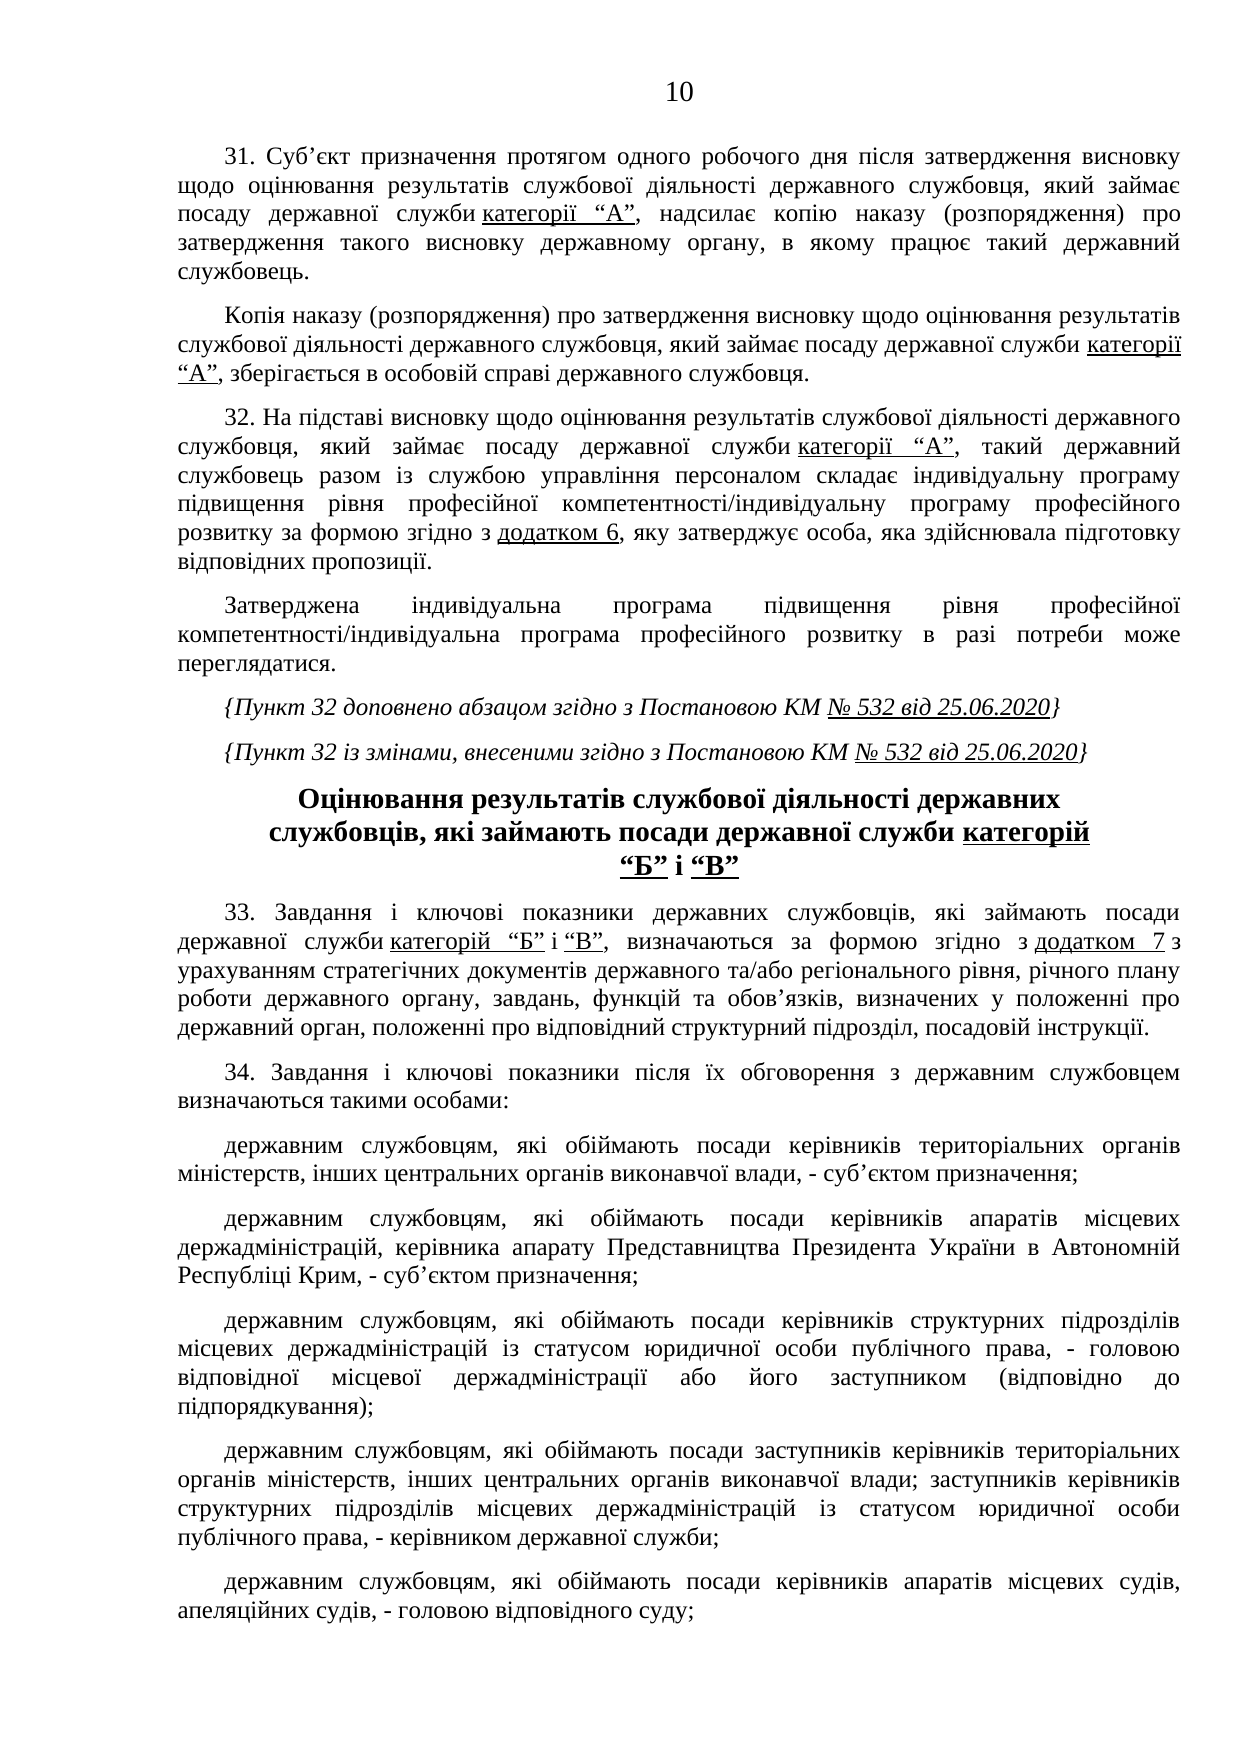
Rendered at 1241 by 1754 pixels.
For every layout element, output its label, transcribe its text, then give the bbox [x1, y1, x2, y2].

text державним службовцям, які обіймають посади керівників територіальних органів міністерств, інших центральних органів виконавчої влади, - суб’єктом призначення; [177, 1130, 1181, 1187]
text державним службовцям, які обіймають посади керівників апаратів місцевих судів, апеляційних судів, - головою відповідного суду; [177, 1566, 1181, 1623]
text {Пункт 32 доповнено абзацом згідно з Постановою КМ № 532 від 25.06.2020} [177, 692, 1181, 721]
text {Пункт 32 із змінами, внесеними згідно з Постановою КМ № 532 від 25.06.2020} [177, 737, 1181, 765]
text Затверджена індивідуальна програма підвищення рівня професійної компетентності/індивідуальна програма професійного розвитку в разі потреби може переглядатися. [177, 590, 1181, 677]
text державним службовцям, які обіймають посади заступників керівників територіальних органів міністерств, інших центральних органів виконавчої влади; заступників керівників структурних підрозділів місцевих держадміністрацій із статусом юридичної особи публічного права, - керівником державної служби; [177, 1435, 1181, 1550]
text 32. На підставі висновку щодо оцінювання результатів службової діяльності державного службовця, який займає посаду державної служби категорії “А”, такий державний службовець разом із службою управління персоналом складає індивідуальну програму підвищення рівня професійної компетентності/індивідуальну програму професійного розвитку за формою згідно з додатком 6, яку затверджує особа, яка здійснювала підготовку відповідних пропозиції. [177, 402, 1181, 575]
text державним службовцям, які обіймають посади керівників апаратів місцевих держадміністрацій, керівника апарату Представництва Президента України в Автономній Республіці Крим, - суб’єктом призначення; [177, 1203, 1181, 1289]
text 31. Суб’єкт призначення протягом одного робочого дня після затвердження висновку щодо оцінювання результатів службової діяльності державного службовця, який займає посаду державної служби категорії “А”, надсилає копію наказу (розпорядження) про затвердження такого висновку державному органу, в якому працює такий державний службовець. [177, 141, 1181, 285]
text 34. Завдання і ключові показники після їх обговорення з державним службовцем визначаються такими особами: [177, 1057, 1181, 1114]
text Оцінювання результатів службової діяльності державних службовців, які займають посади державної служби категорій “Б” і “В” [224, 781, 1134, 882]
text 33. Завдання і ключові показники державних службовців, які займають посади державної служби категорій “Б” і “В”, визначаються за формою згідно з додатком 7 з урахуванням стратегічних документів державного та/або регіонального рівня, річного плану роботи державного органу, завдань, функцій та обов’язків, визначених у положенні про державний орган, положенні про відповідний структурний підрозділ, посадовій інструкції. [177, 897, 1181, 1041]
text державним службовцям, які обіймають посади керівників структурних підрозділів місцевих держадміністрацій із статусом юридичної особи публічного права, - головою відповідної місцевої держадміністрації або його заступником (відповідно до підпорядкування); [177, 1305, 1181, 1420]
text Копія наказу (розпорядження) про затвердження висновку щодо оцінювання результатів службової діяльності державного службовця, який займає посаду державної служби категорії “А”, зберігається в особовій справі державного службовця. [177, 300, 1181, 387]
